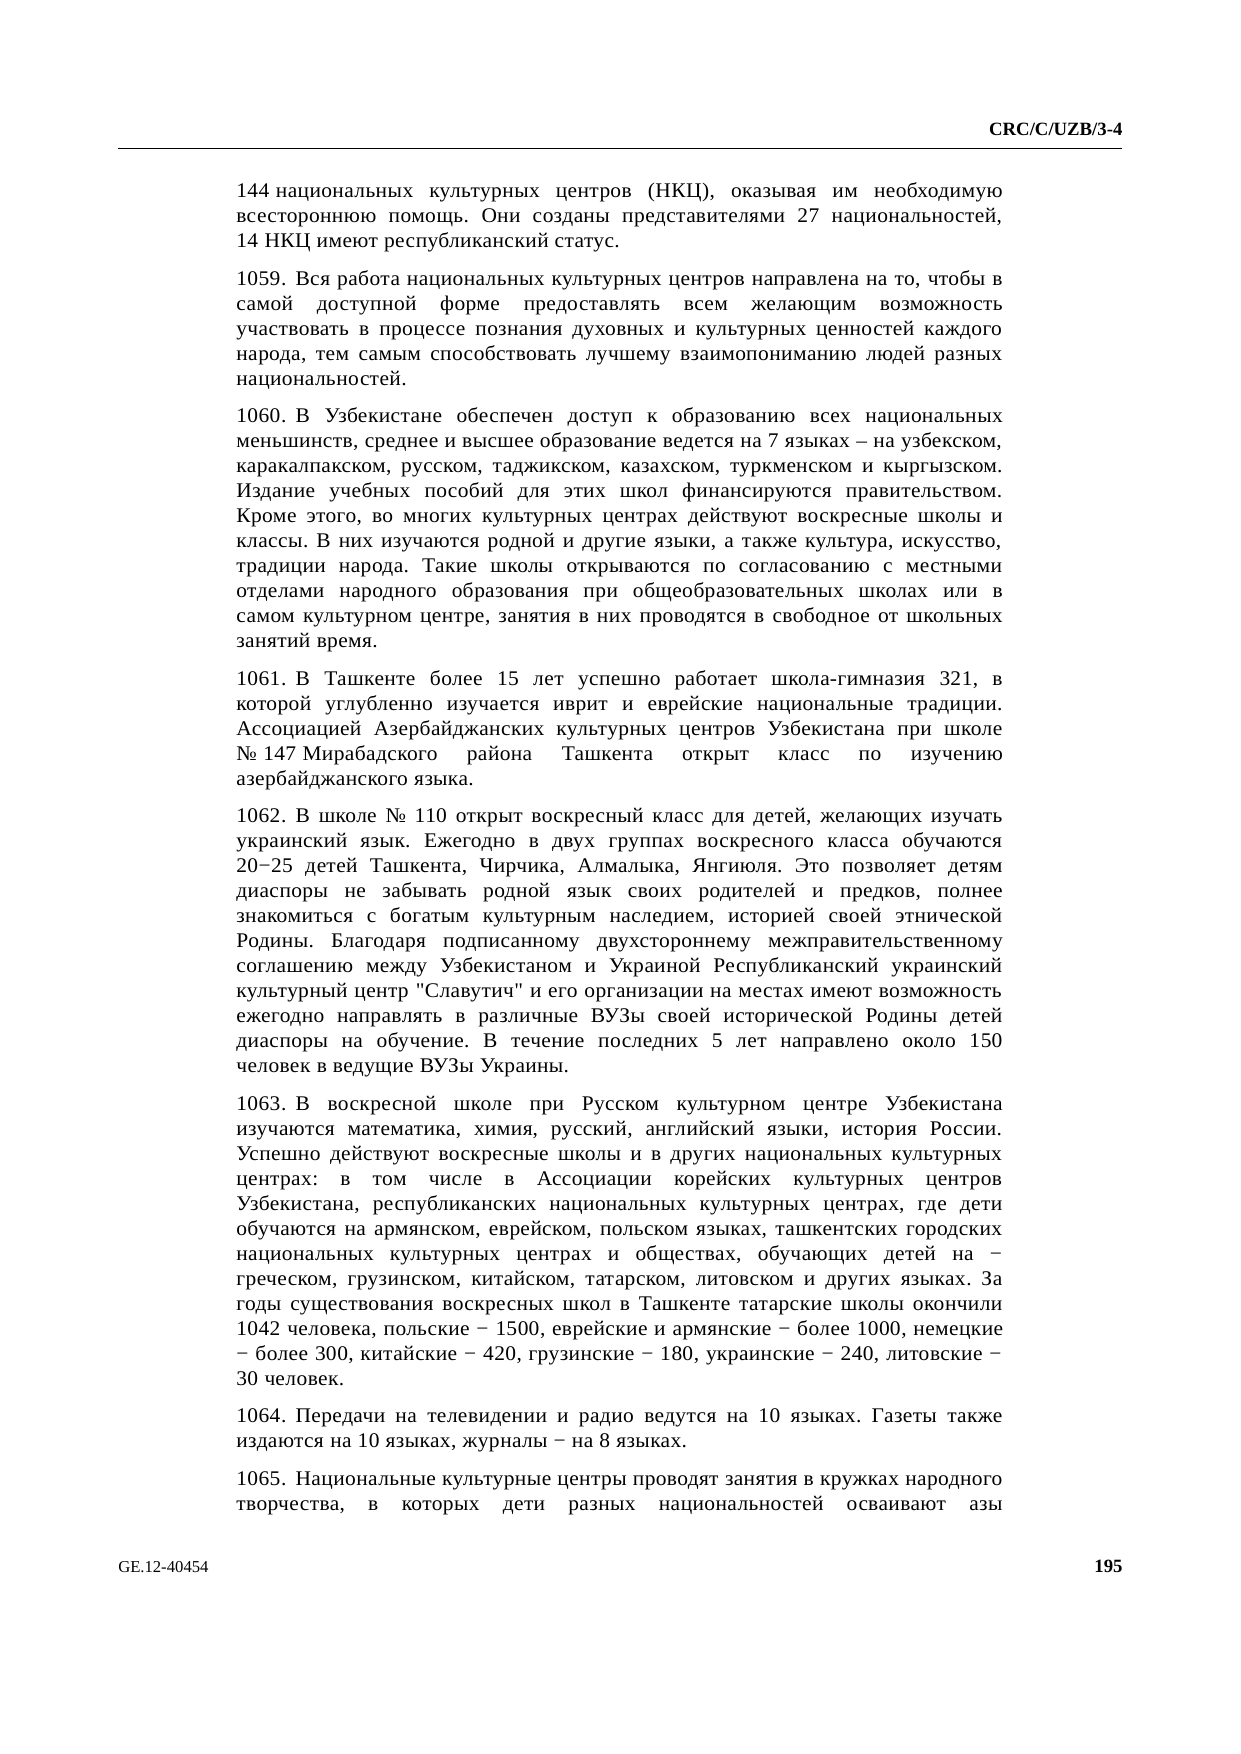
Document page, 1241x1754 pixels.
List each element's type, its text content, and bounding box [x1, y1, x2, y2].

text 1064. Передачи на телевидении и радио ведутся на 10 языках. Газеты также издаются на 10 языках, журналы − на 8 языках. [236, 1402, 1004, 1452]
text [236, 1465, 1004, 1515]
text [236, 177, 1004, 252]
text 1063. В воскресной школе при Русском культурном центре Узбекистана изучаются математика, химия, русский, английский языки, история России. Успешно действуют воскресные школы и в других национальных культурных центрах: в том числе в Ассоциации корейских культурных центров Узбекистана, республиканских национальных культурных центрах, где дети обучаются на армянском, еврейском, польском языках, ташкентских городских национальных культурных центрах и обществах, обучающих детей на − греческом, грузинском, китайском, татарском, литовском и других языках. За годы существования воскресных школ в Ташкенте татарские школы окончили 1042 человека, польские − 1500, еврейские и армянские − более 1000, немецкие − более 300, китайские − 420, грузинские − 180, украинские − 240, литовские − 30 человек. [236, 1090, 1004, 1390]
text 1062. В школе № 110 открыт воскресный класс для детей, желающих изучать украинский язык. Ежегодно в двух группах воскресного класса обучаются 20−25 детей Ташкента, Чирчика, Алмалыка, Янгиюля. Это позволяет детям диаспоры не забывать родной язык своих родителей и предков, полнее знакомиться с богатым культурным наследием, историей своей этнической Родины. Благодаря подписанному двухстороннему межправительственному соглашению между Узбекистаном и Украиной Республиканский украинский культурный центр "Славутич" и его организации на местах имеют возможность ежегодно направлять в различные ВУЗы своей исторической Родины детей диаспоры на обучение. В течение последних 5 лет направлено около 150 человек в ведущие ВУЗы Украины. [236, 802, 1004, 1077]
text 1060. В Узбекистане обеспечен доступ к образованию всех национальных меньшинств, среднее и высшее образование ведется на 7 языках – на узбекском, каракалпакском, русском, таджикском, казахском, туркменском и кыргызском. Издание учебных пособий для этих школ финансируются правительством. Кроме этого, во многих культурных центрах действуют воскресные школы и классы. В них изучаются родной и другие языки, а также культура, искусство, традиции народа. Такие школы открываются по согласованию с местными отделами народного образования при общеобразовательных школах или в самом культурном центре, занятия в них проводятся в свободное от школьных занятий время. [236, 402, 1004, 652]
text 1059. Вся работа национальных культурных центров направлена на то, чтобы в самой доступной форме предоставлять всем желающим возможность участвовать в процессе познания духовных и культурных ценностей каждого народа, тем самым способствовать лучшему взаимопониманию людей разных национальностей. [236, 265, 1004, 390]
text 1061. В Ташкенте более 15 лет успешно работает школа-гимназия 321, в которой углубленно изучается иврит и еврейские национальные традиции. Ассоциацией Азербайджанских культурных центров Узбекистана при школе № 147 Мирабадского района Ташкента открыт класс по изучению азербайджанского языка. [236, 665, 1004, 790]
